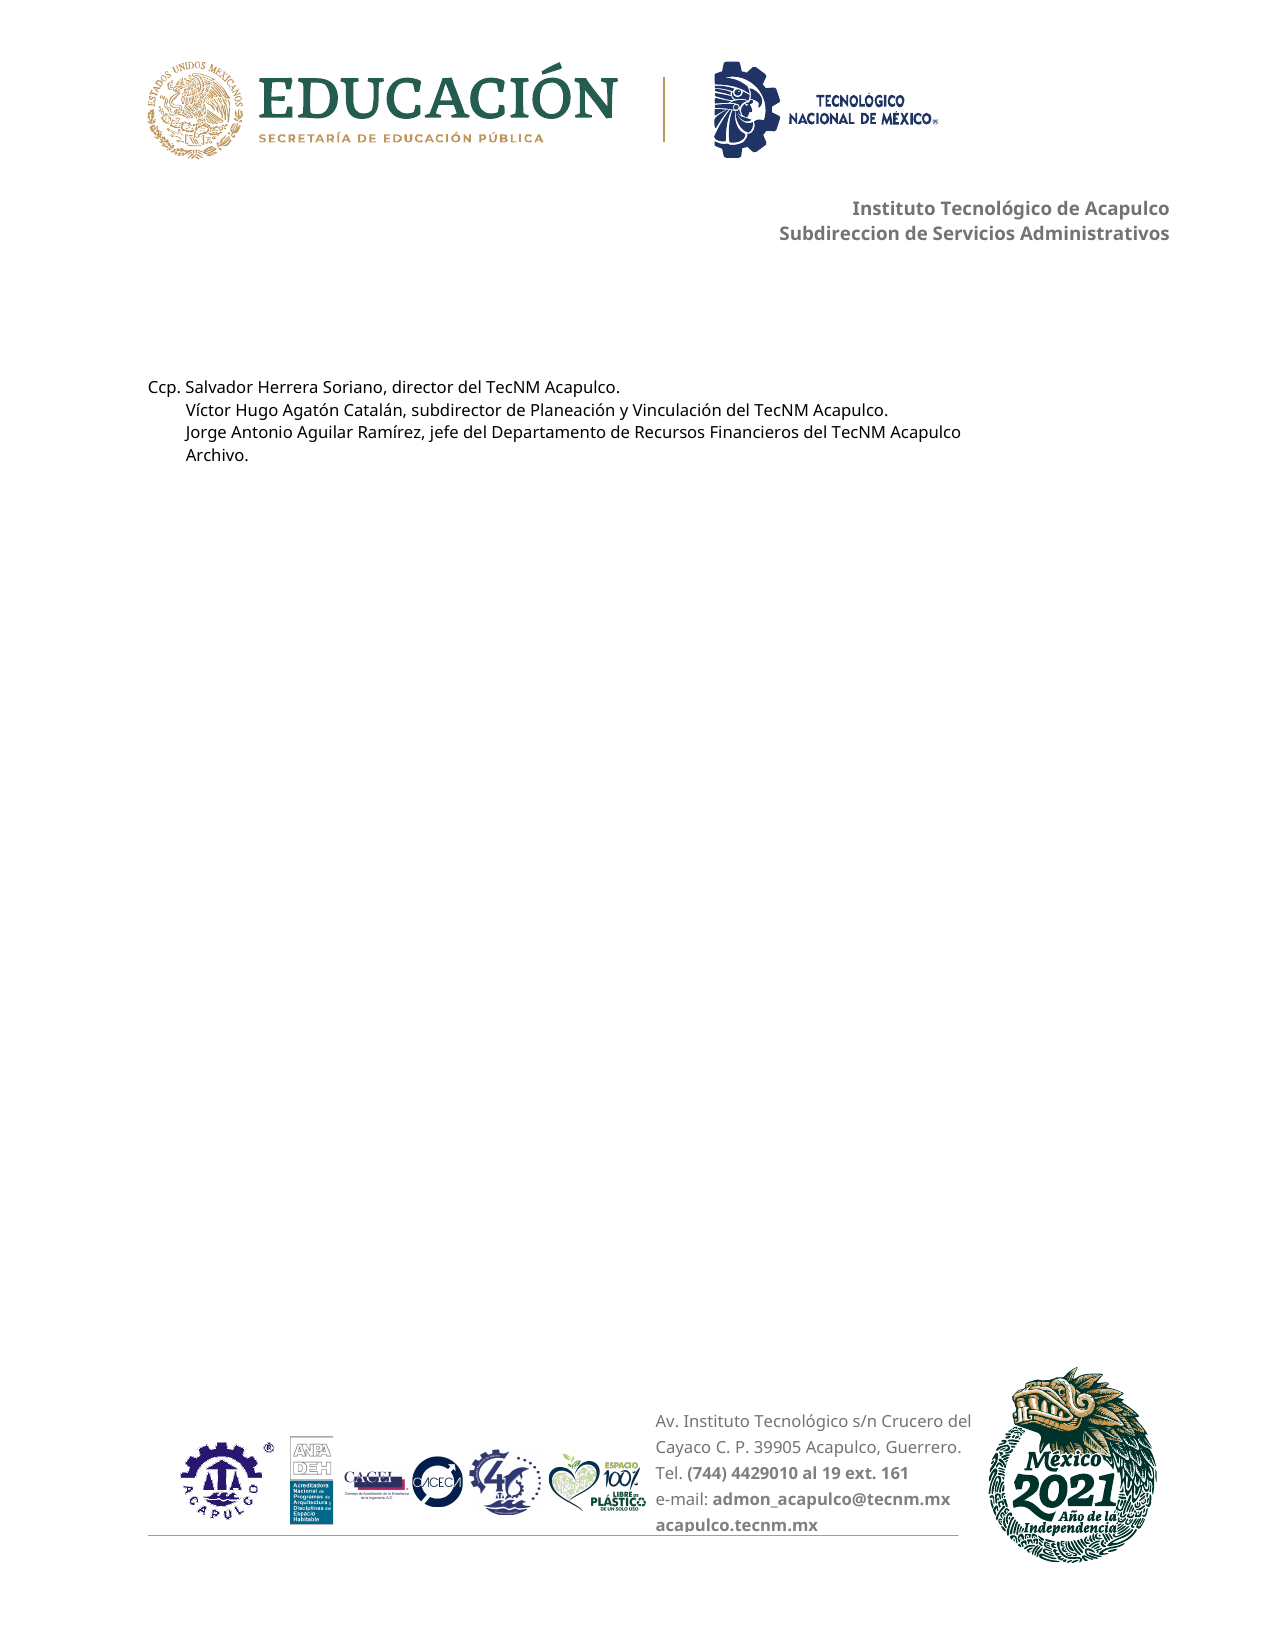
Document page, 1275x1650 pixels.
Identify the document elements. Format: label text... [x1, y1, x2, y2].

picture [338, 1452, 463, 1507]
picture [289, 1436, 333, 1480]
text Archivo. [148, 444, 1157, 466]
picture [175, 1438, 279, 1523]
text Ccp. Salvador Herrera Soriano, director del TecNM Acapulco. [148, 376, 1147, 398]
picture [545, 1451, 649, 1511]
text Víctor Hugo Agatón Catalán, subdirector de Planeación y Vinculación del TecNM Acapulco. [148, 398, 1157, 421]
text Jorge Antonio Aguilar Ramírez, jefe del Departamento de Recursos Financieros del TecNM Acapulco [148, 421, 1157, 444]
picture [468, 1448, 543, 1517]
